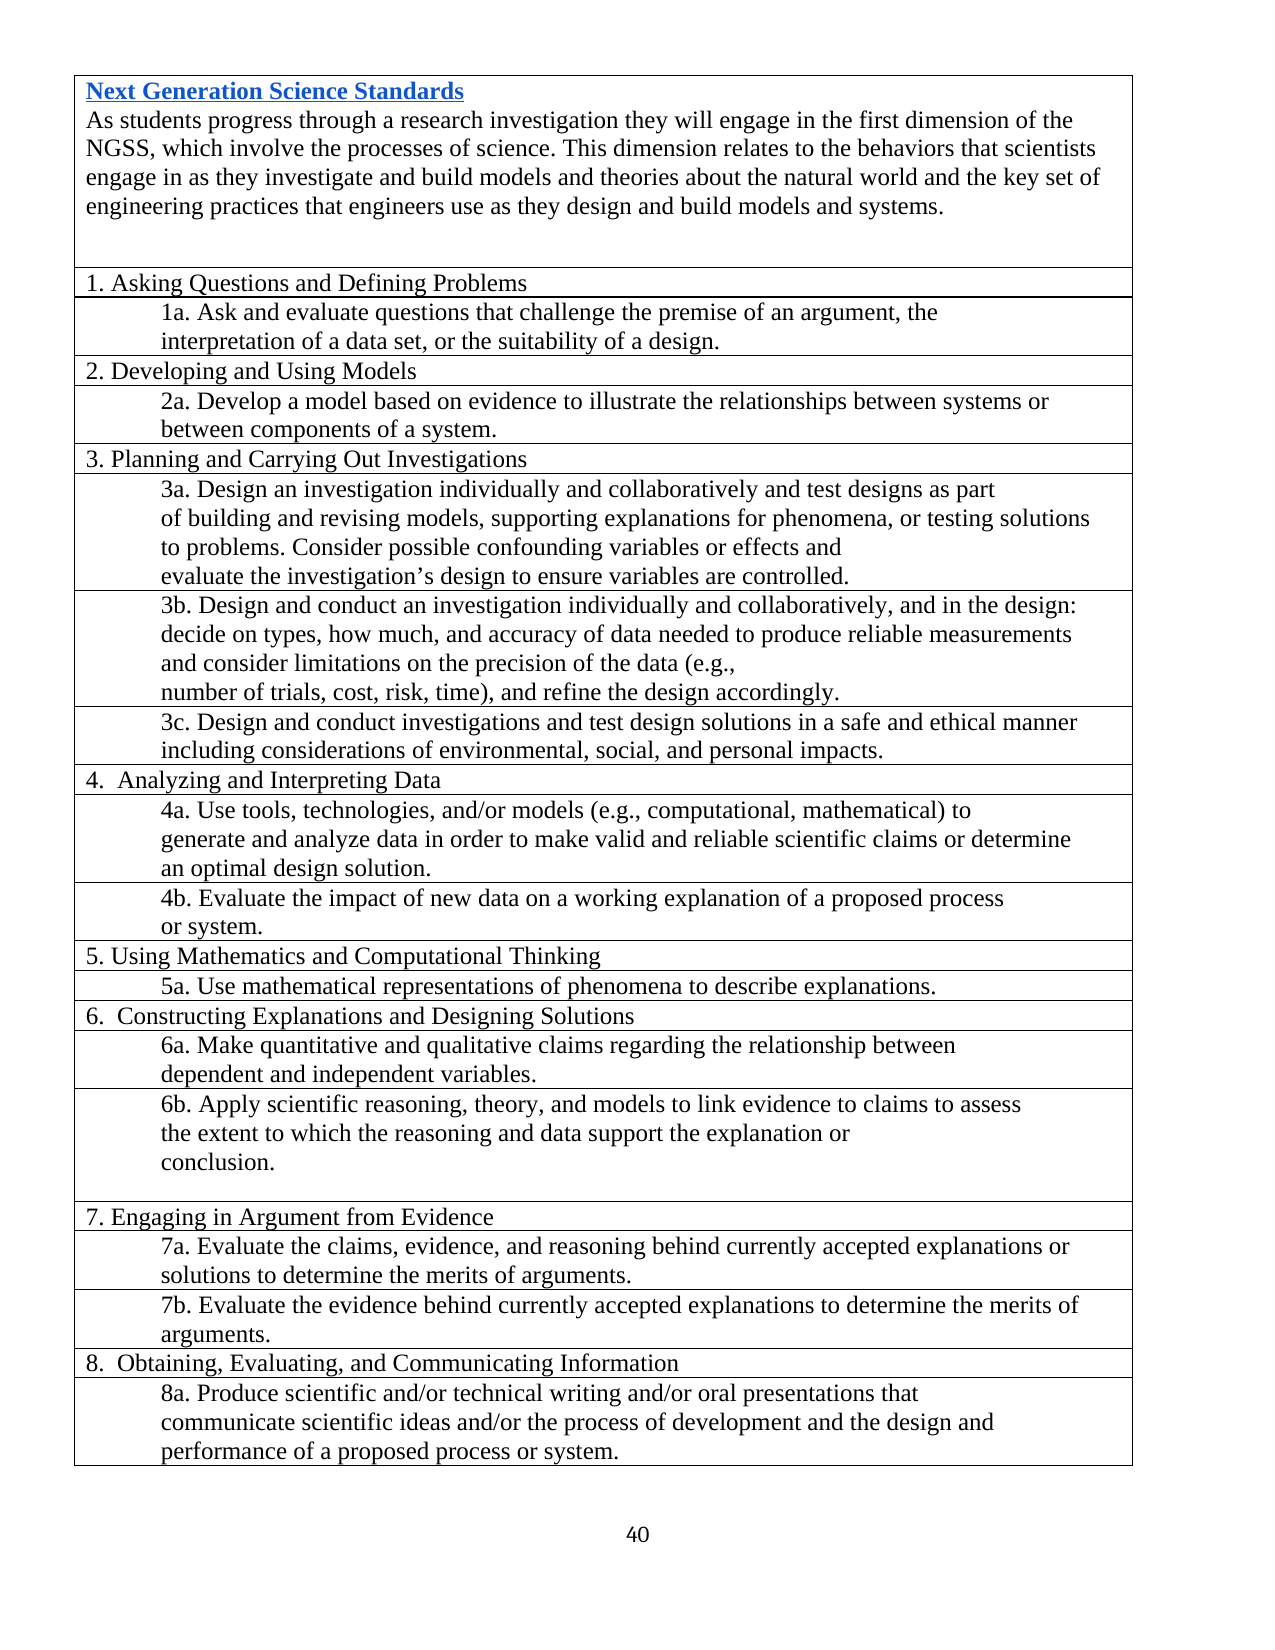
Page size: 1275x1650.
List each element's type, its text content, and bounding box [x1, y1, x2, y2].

table_header Next Generation Science Standards As students progress through a research investigation they will engage in the first dimension of the NGSS, which involve the processes of science. This dimension relates to the behaviors that scientists engage in as they investigate and build models and theories about the natural world and the key set of engineering practices that engineers use as they design and build models and systems. [75, 76, 1132, 267]
table_cell 8a. Produce scientific and/or technical writing and/or oral presentations that communicate scientific ideas and/or the process of development and the design and performance of a proposed process or system. [75, 1378, 1132, 1465]
table_cell 1. Asking Questions and Defining Problems [75, 268, 1132, 296]
table_cell 7b. Evaluate the evidence behind currently accepted explanations to determine the merits of arguments. [75, 1290, 1132, 1347]
table_cell 4b. Evaluate the impact of new data on a working explanation of a proposed process or system. [75, 883, 1132, 940]
table_cell 7a. Evaluate the claims, evidence, and reasoning behind currently accepted explanations or solutions to determine the merits of arguments. [75, 1231, 1132, 1289]
table_cell 5a. Use mathematical representations of phenomena to describe explanations. [75, 971, 1132, 1000]
table_cell 3b. Design and conduct an investigation individually and collaboratively, and in the design: decide on types, how much, and accuracy of data needed to produce reliable measurements and consider limitations on the precision of the data (e.g., number of trials, cost, risk, time), and refine the design accordingly. [75, 591, 1132, 706]
table_cell 6b. Apply scientific reasoning, theory, and models to link evidence to claims to assess the extent to which the reasoning and data support the explanation or conclusion. [75, 1089, 1132, 1201]
table_cell 3a. Design an investigation individually and collaboratively and test designs as part of building and revising models, supporting explanations for phenomena, or testing solutions to problems. Consider possible confounding variables or effects and evaluate the investigation’s design to ensure variables are controlled. [75, 474, 1132, 589]
table_cell 3c. Design and conduct investigations and test design solutions in a safe and ethical manner including considerations of environmental, social, and personal impacts. [75, 707, 1132, 764]
table_cell 5. Using Mathematics and Computational Thinking [75, 941, 1132, 970]
table_cell 7. Engaging in Argument from Evidence [75, 1202, 1132, 1230]
table_cell 1a. Ask and evaluate questions that challenge the premise of an argument, the interpretation of a data set, or the suitability of a design. [75, 298, 1132, 355]
table_cell 6. Constructing Explanations and Designing Solutions [75, 1001, 1132, 1029]
table_cell 3. Planning and Carrying Out Investigations [75, 444, 1132, 473]
table_cell 8. Obtaining, Evaluating, and Communicating Information [75, 1349, 1132, 1377]
table_cell 2. Developing and Using Models [75, 356, 1132, 385]
table_cell 2a. Develop a model based on evidence to illustrate the relationships between systems or between components of a system. [75, 386, 1132, 443]
table_cell 4. Analyzing and Interpreting Data [75, 765, 1132, 794]
table_cell 4a. Use tools, technologies, and/or models (e.g., computational, mathematical) to generate and analyze data in order to make valid and reliable scientific claims or determine an optimal design solution. [75, 795, 1132, 882]
table_cell 6a. Make quantitative and qualitative claims regarding the relationship between dependent and independent variables. [75, 1031, 1132, 1088]
